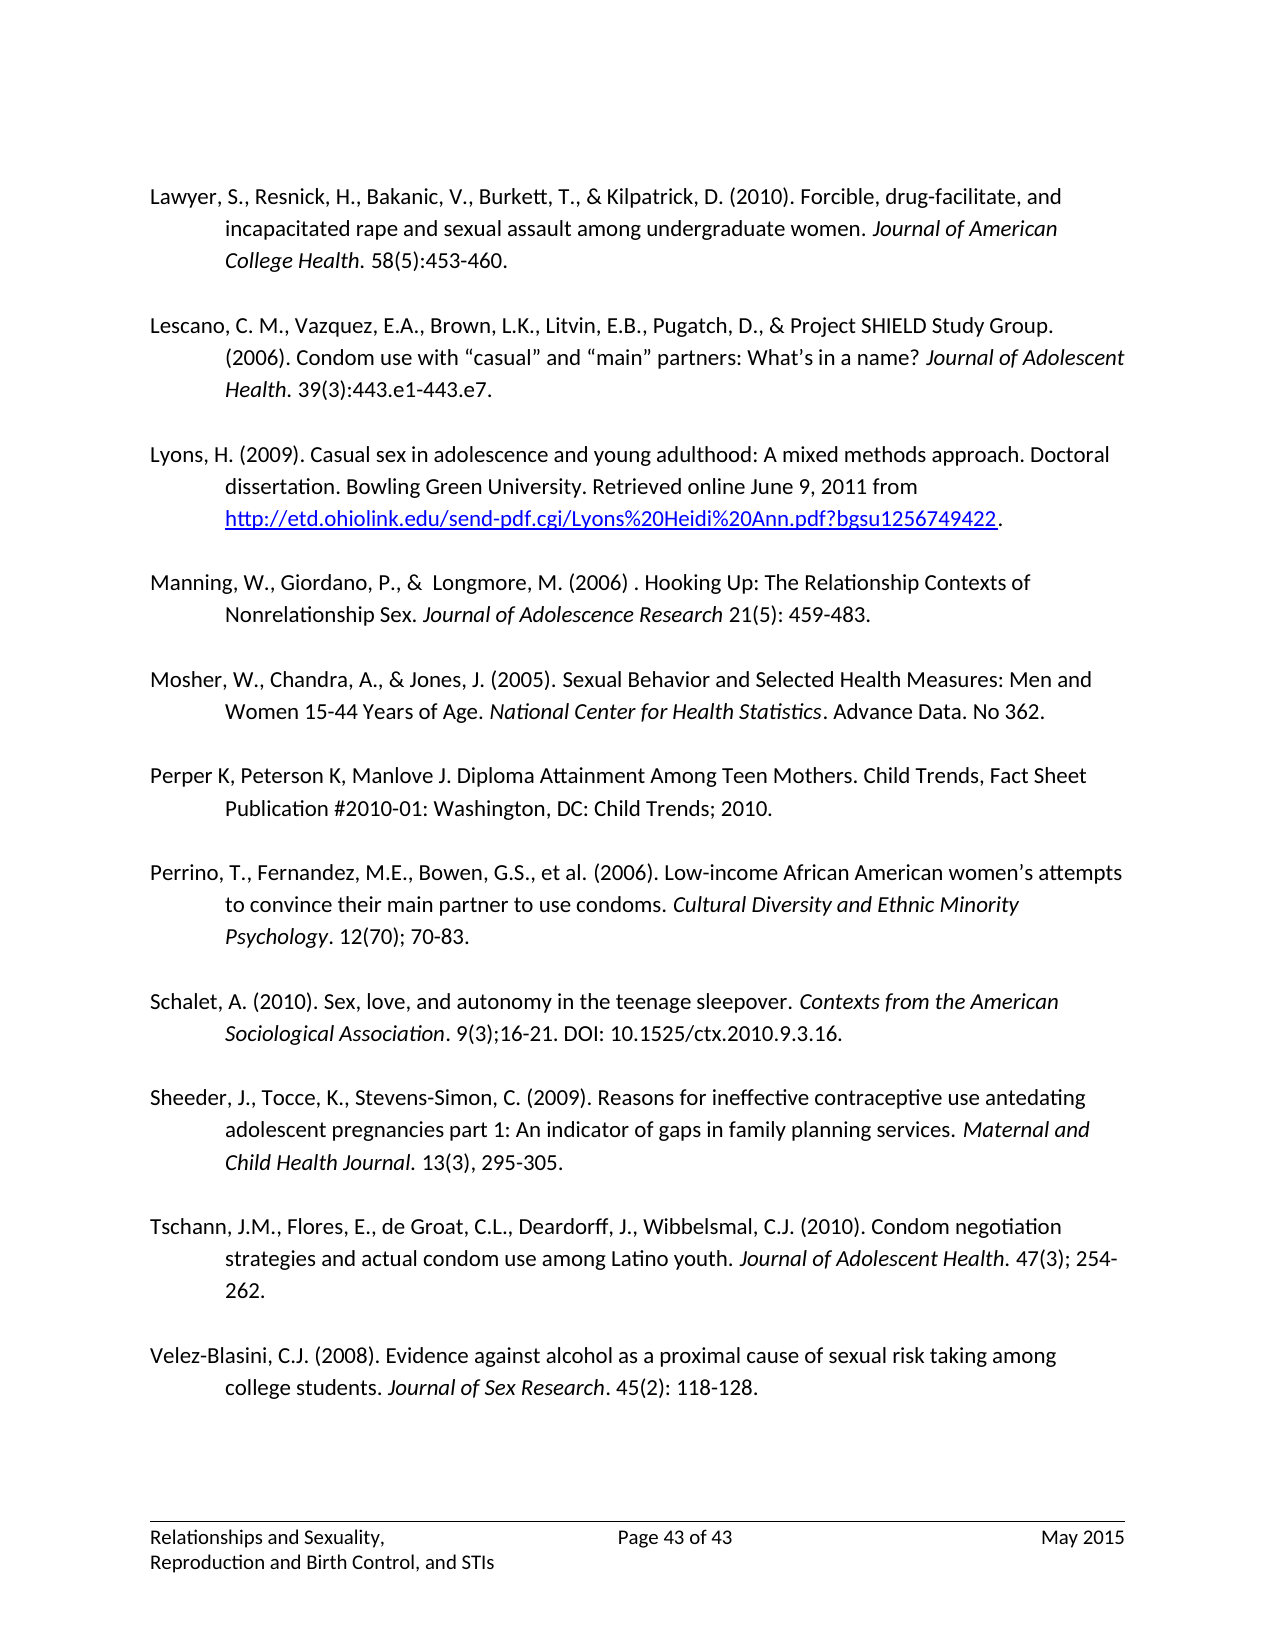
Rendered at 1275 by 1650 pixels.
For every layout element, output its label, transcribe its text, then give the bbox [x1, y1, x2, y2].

text Tschann, J.M., Flores, E., de Groat, C.L., Deardorff, J., Wibbelsmal, C.J. (2010). Condom negotiation strategies and actual condom use among Latino youth. Journal of Adolescent Health. 47(3); 254-262. [150, 1212, 1125, 1304]
text Perrino, T., Fernandez, M.E., Bowen, G.S., et al. (2006). Low-income African American women’s attempts to convince their main partner to use condoms. Cultural Diversity and Ethnic Minority Psychology. 12(70); 70-83. [150, 858, 1125, 951]
text Manning, W., Giordano, P., & Longmore, M. (2006) . Hooking Up: The Relationship Contexts of Nonrelationship Sex. Journal of Adolescence Research 21(5): 459-483. [150, 568, 1125, 629]
text Schalet, A. (2010). Sex, love, and autonomy in the teenage sleepover. Contexts from the American Sociological Association. 9(3);16-21. DOI: 10.1525/ctx.2010.9.3.16. [150, 987, 1125, 1047]
text Lescano, C. M., Vazquez, E.A., Brown, L.K., Litvin, E.B., Pugatch, D., & Project SHIELD Study Group. (2006). Condom use with “casual” and “main” partners: What’s in a name? Journal of Adolescent Health. 39(3):443.e1-443.e7. [150, 311, 1125, 403]
text Lawyer, S., Resnick, H., Bakanic, V., Burkett, T., & Kilpatrick, D. (2010). Forcible, drug-facilitate, and incapacitated rape and sexual assault among undergraduate women. Journal of American College Health. 58(5):453-460. [150, 182, 1125, 274]
text Lyons, H. (2009). Casual sex in adolescence and young adulthood: A mixed methods approach. Doctoral dissertation. Bowling Green University. Retrieved online June 9, 2011 from http://etd.ohiolink.edu/send-pdf.cgi/Lyons%20Heidi%20Ann.pdf?bgsu1256749422. [150, 440, 1125, 532]
text Velez-Blasini, C.J. (2008). Evidence against alcohol as a proximal cause of sexual risk taking among college students. Journal of Sex Research. 45(2): 118-128. [150, 1341, 1125, 1401]
text Sheeder, J., Tocce, K., Stevens-Simon, C. (2009). Reasons for ineffective contraceptive use antedating adolescent pregnancies part 1: An indicator of gaps in family planning services. Maternal and Child Health Journal. 13(3), 295-305. [150, 1083, 1125, 1176]
text Mosher, W., Chandra, A., & Jones, J. (2005). Sexual Behavior and Selected Health Measures: Men and Women 15-44 Years of Age. National Center for Health Statistics. Advance Data. No 362. [150, 665, 1125, 725]
text Perper K, Peterson K, Manlove J. Diploma Attainment Among Teen Mothers. Child Trends, Fact Sheet Publication #2010-01: Washington, DC: Child Trends; 2010. [150, 762, 1125, 822]
